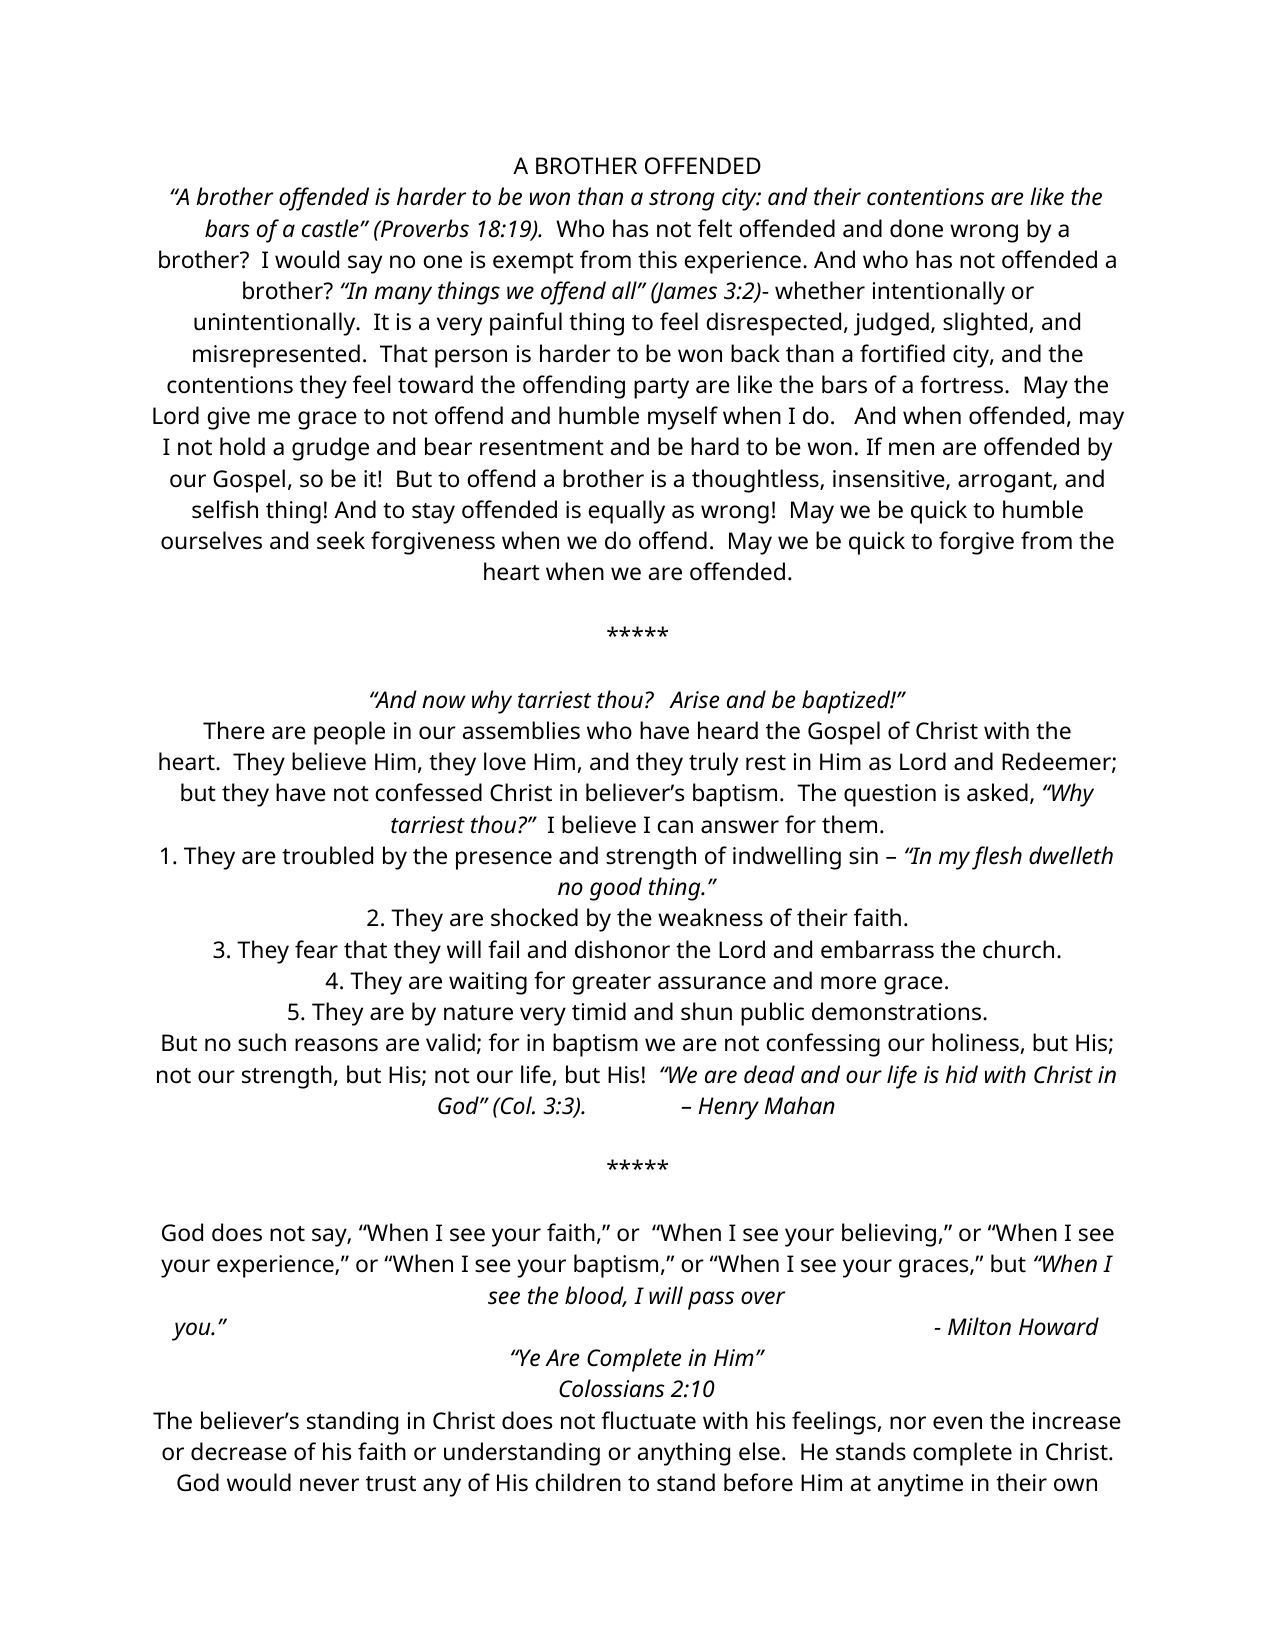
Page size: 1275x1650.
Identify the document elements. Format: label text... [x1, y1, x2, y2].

text God does not say, “When I see your faith,” or “When I see your believing,” or “When I see your experience,” or “When I see your baptism,” or “When I see your graces,” but “When I see the blood, I will pass over you.” - Milton Howard [150, 1217, 1125, 1342]
text But no such reasons are valid; for in baptism we are not confessing our holiness, but His; not our strength, but His; not our life, but His! “We are dead and our life is hid with Christ in God” (Col. 3:3). – Henry Mahan [150, 1027, 1125, 1121]
text ***** [150, 620, 1125, 651]
text ***** [150, 1153, 1125, 1185]
text Colossians 2:10 [150, 1373, 1125, 1404]
text A BROTHER OFFENDED [150, 150, 1125, 181]
text 2. They are shocked by the weakness of their faith. [150, 902, 1125, 933]
text 3. They fear that they will fail and dishonor the Lord and embarrass the church. [150, 933, 1125, 965]
text There are people in our assemblies who have heard the Gospel of Christ with the heart. They believe Him, they love Him, and they truly rest in Him as Lord and Redeemer; but they have not confessed Christ in believer’s baptism. The question is asked, “Why tarriest thou?” I believe I can answer for them. [150, 715, 1125, 840]
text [150, 1404, 1125, 1498]
text “A brother offended is harder to be won than a strong city: and their contentions are like the bars of a castle” (Proverbs 18:19). Who has not felt offended and done wrong by a brother? I would say no one is exempt from this experience. And who has not offended a brother? “In many things we offend all” (James 3:2)- whether intentionally or unintentionally. It is a very painful thing to feel disrespected, judged, slighted, and misrepresented. That person is harder to be won back than a fortified city, and the contentions they feel toward the offending party are like the bars of a fortress. May the Lord give me grace to not offend and humble myself when I do. And when offended, may I not hold a grudge and bear resentment and be hard to be won. If men are offended by our Gospel, so be it! But to offend a brother is a thoughtless, insensitive, arrogant, and selfish thing! And to stay offended is equally as wrong! May we be quick to humble ourselves and seek forgiveness when we do offend. May we be quick to forgive from the heart when we are offended. [150, 181, 1125, 587]
text “Ye Are Complete in Him” [150, 1342, 1125, 1373]
text 5. They are by nature very timid and shun public demonstrations. [150, 996, 1125, 1027]
text “And now why tarriest thou? Arise and be baptized!” [150, 683, 1125, 715]
text 4. They are waiting for greater assurance and more grace. [150, 965, 1125, 996]
text 1. They are troubled by the presence and strength of indwelling sin – “In my flesh dwelleth no good thing.” [150, 840, 1125, 902]
